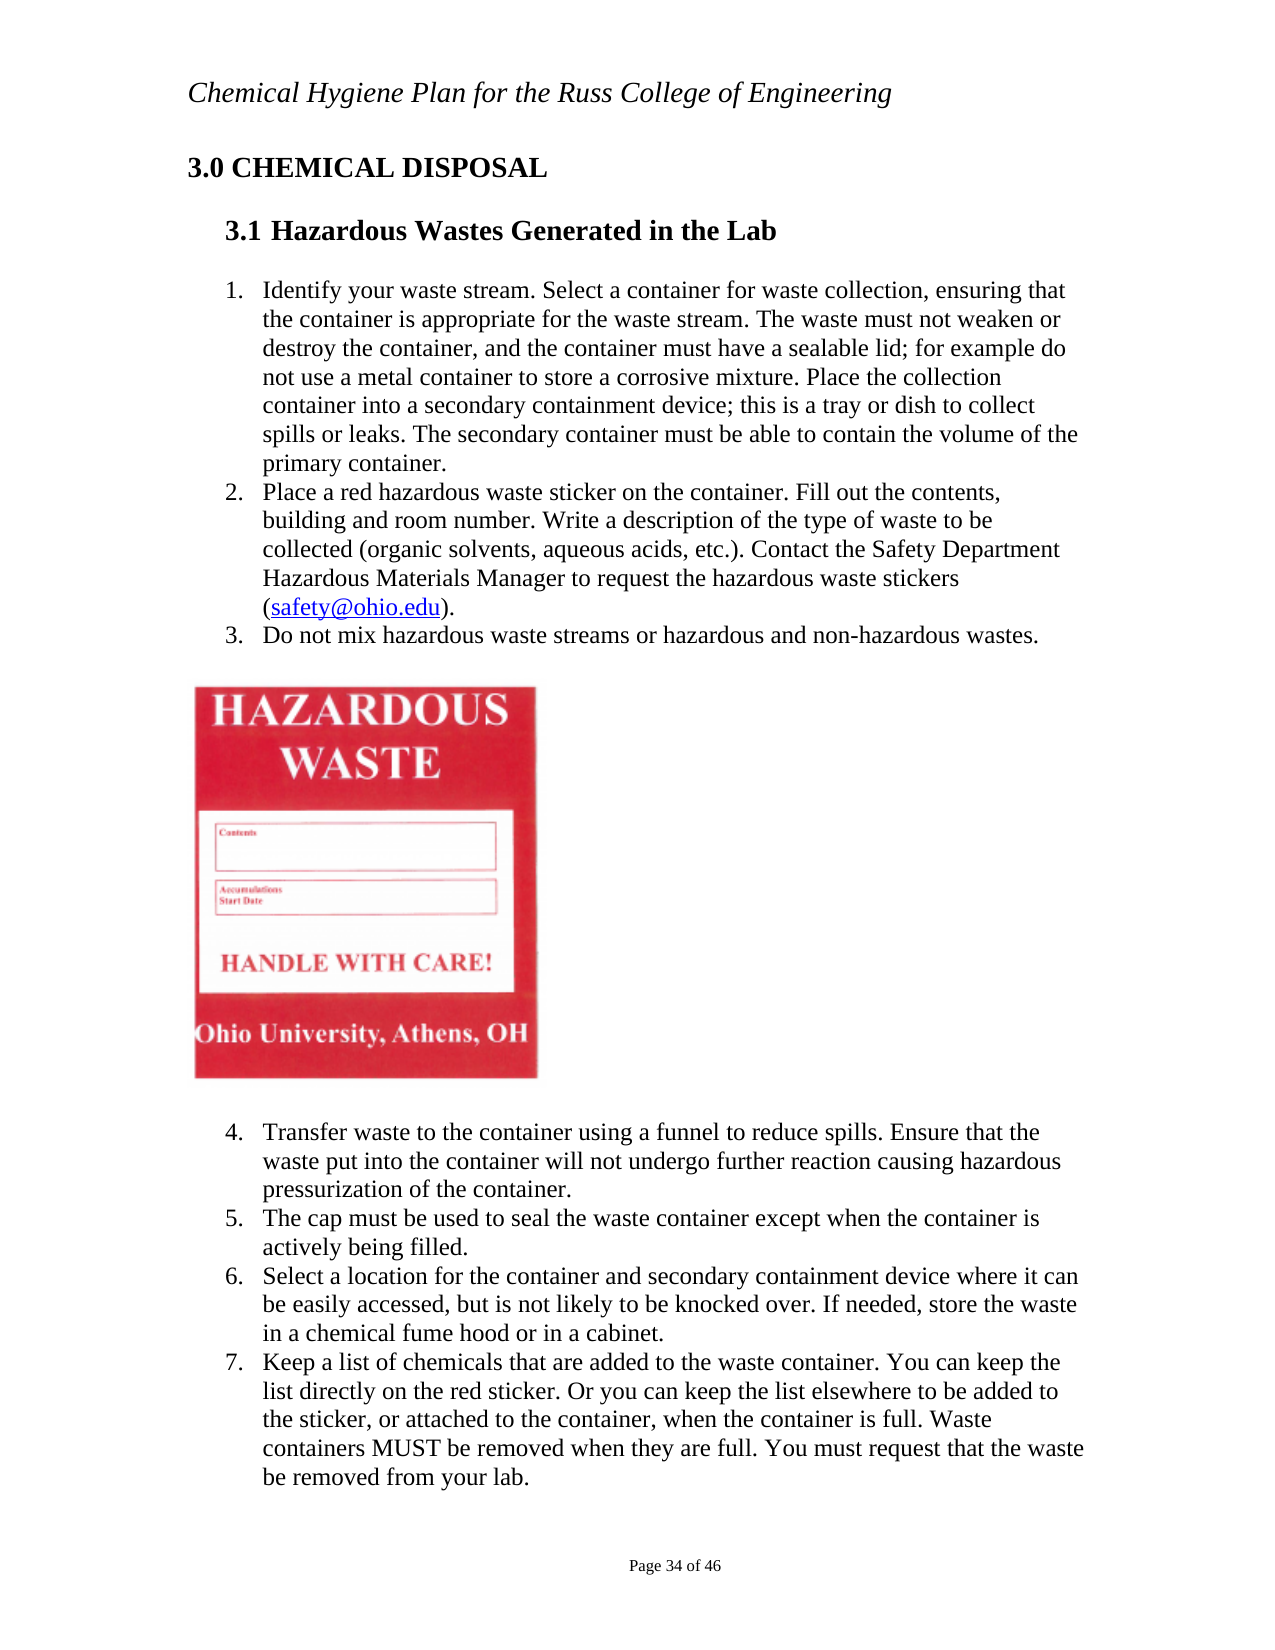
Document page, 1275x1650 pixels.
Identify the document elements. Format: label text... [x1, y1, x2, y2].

list Select a location for the container and secondary containment device where it can be easily accessed, but is not likely to be knocked over. If needed, store the waste in a chemical fume hood or in a cabinet. [225, 1261, 1087, 1347]
list Place a red hazardous waste sticker on the container. Fill out the contents, building and room number. Write a description of the type of waste to be collected (organic solvents, aqueous acids, etc.). Contact the Safety Department Hazardous Materials Manager to request the hazardous waste stickers (safety@ohio.edu). [225, 477, 1087, 620]
list Transfer waste to the container using a funnel to reduce spills. Ensure that the waste put into the container will not undergo further reaction causing hazardous pressurization of the container. [225, 1117, 1087, 1203]
list The cap must be used to seal the waste container except when the container is actively being filled. [225, 1203, 1087, 1261]
text 3.0 CHEMICAL DISPOSAL [187, 150, 1087, 183]
list Identify your waste stream. Select a container for waste collection, ensuring that the container is appropriate for the waste stream. The waste must not weaken or destroy the container, and the container must have a sealable lid; for example do not use a metal container to store a corrosive mixture. Place the collection container into a secondary containment device; this is a tray or dish to collect spills or leaks. The secondary container must be able to contain the volume of the primary container. [225, 275, 1087, 477]
list Do not mix hazardous waste streams or hazardous and non-hazardous wastes. [225, 620, 1087, 649]
text 3.1 Hazardous Wastes Generated in the Lab [187, 213, 1087, 246]
picture [187, 678, 547, 1088]
list Keep a list of chemicals that are added to the waste container. You can keep the list directly on the red sticker. Or you can keep the list elsewhere to be added to the sticker, or attached to the container, when the container is full. Waste containers MUST be removed when they are full. You must request that the waste be removed from your lab. [225, 1347, 1087, 1491]
